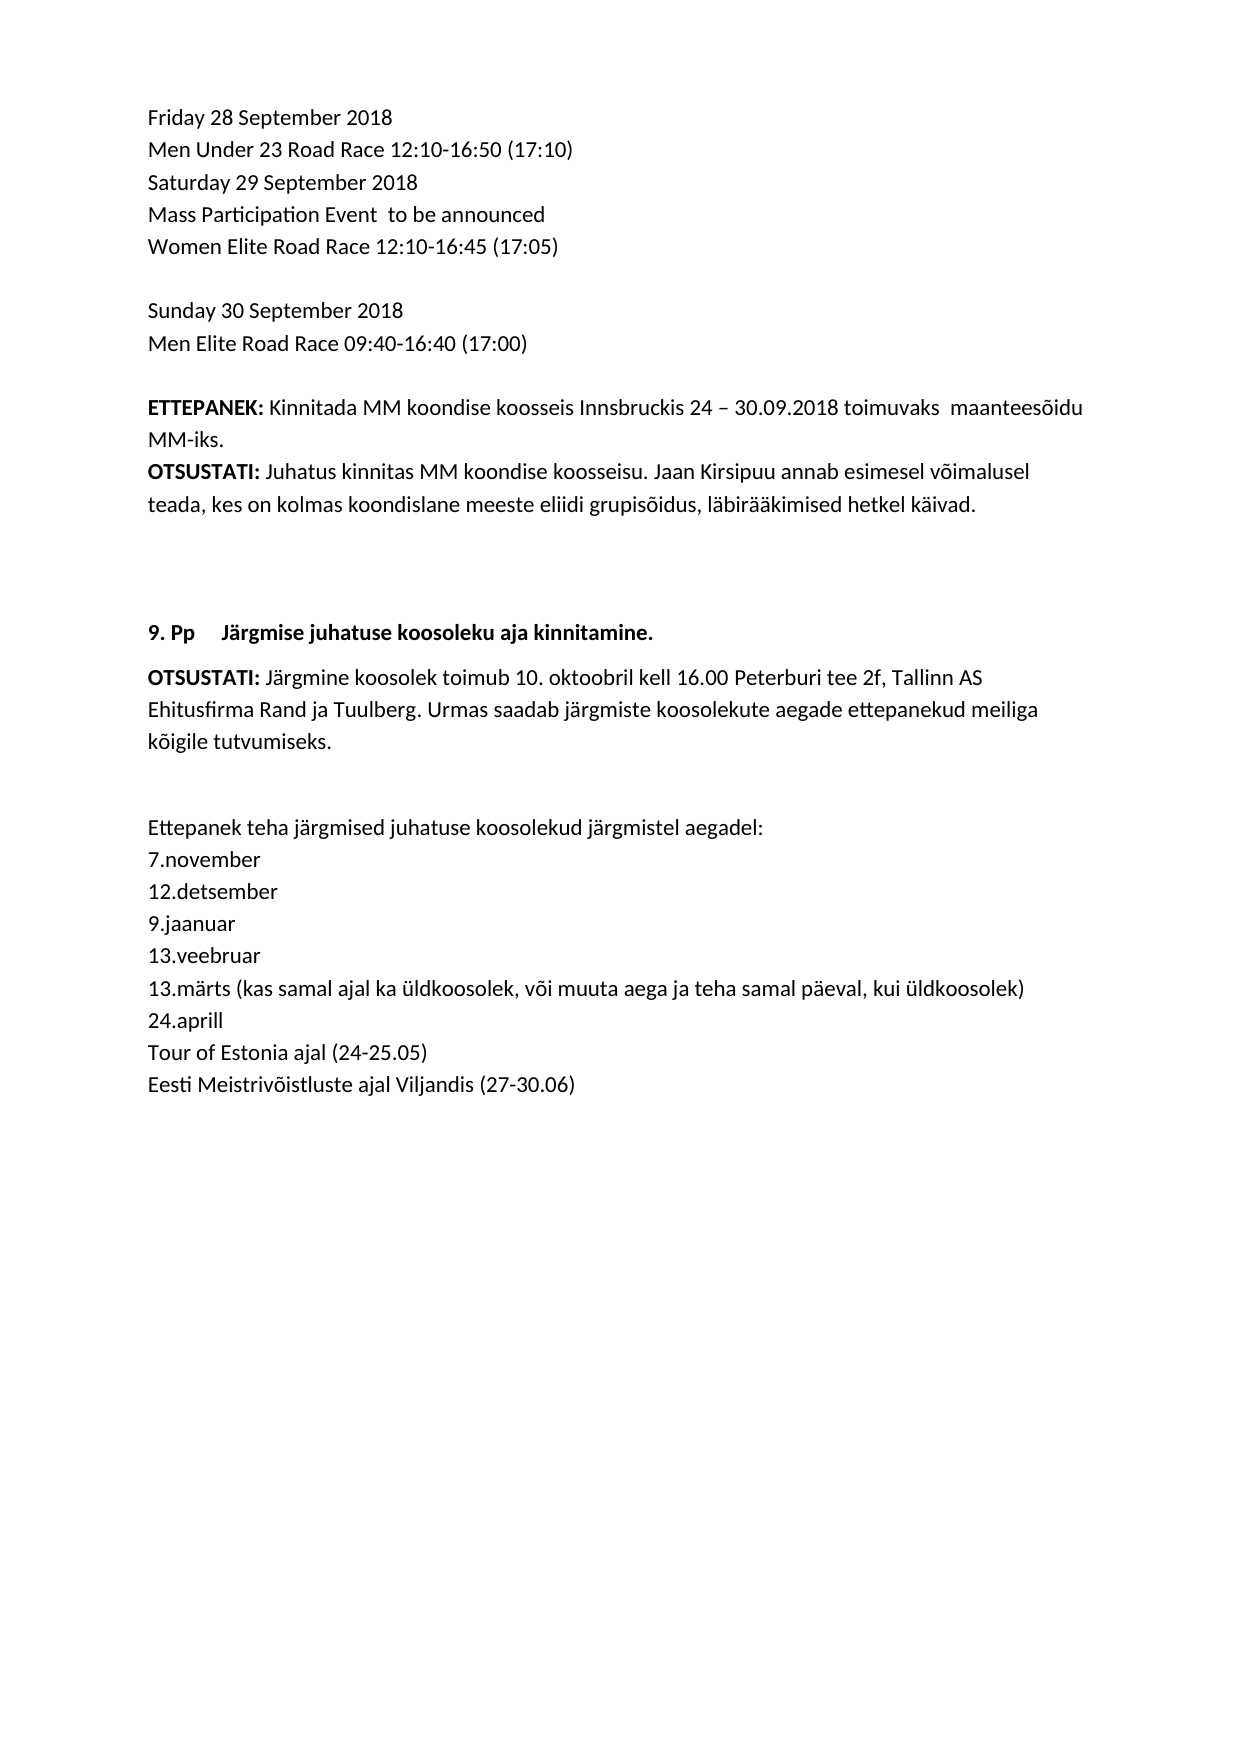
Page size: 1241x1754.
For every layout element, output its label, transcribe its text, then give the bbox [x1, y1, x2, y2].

text Tour of Estonia ajal (24-25.05) [148, 1038, 1093, 1066]
text 9. Pp Järgmise juhatuse koosoleku aja kinnitamine. [148, 618, 1093, 646]
text Eesti Meistrivõistluste ajal Viljandis (27-30.06) [148, 1070, 1093, 1098]
text 13.märts (kas samal ajal ka üldkoosolek, või muuta aega ja teha samal päeval, kui üldkoosolek) 24.aprill [148, 974, 1093, 1034]
text 13.veebruar [148, 941, 1093, 969]
text Women Elite Road Race 12:10-16:45 (17:05) [148, 232, 1093, 260]
text 7.november [148, 845, 1093, 873]
text ETTEPANEK: Kinnitada MM koondise koosseis Innsbruckis 24 – 30.09.2018 toimuvaks maanteesõidu MM-iks. [148, 393, 1093, 453]
text Sunday 30 September 2018 [148, 297, 1093, 324]
text OTSUSTATI: Juhatus kinnitas MM koondise koosseisu. Jaan Kirsipuu annab esimesel võimalusel teada, kes on kolmas koondislane meeste eliidi grupisõidus, läbirääkimised hetkel käivad. [148, 457, 1093, 518]
text OTSUSTATI: Järgmine koosolek toimub 10. oktoobril kell 16.00 Peterburi tee 2f, Tallinn AS Ehitusfirma Rand ja Tuulberg. Urmas saadab järgmiste koosolekute aegade ettepanekud meiliga kõigile tutvumiseks. [148, 663, 1093, 756]
text Mass Participation Event to be announced [148, 200, 1093, 228]
text Men Elite Road Race 09:40-16:40 (17:00) [148, 329, 1093, 357]
text Ettepanek teha järgmised juhatuse koosolekud järgmistel aegadel: [148, 813, 1093, 841]
text Friday 28 September 2018 [148, 103, 1093, 131]
text 12.detsember [148, 877, 1093, 905]
text 9.jaanuar [148, 909, 1093, 937]
text Saturday 29 September 2018 [148, 168, 1093, 196]
text Men Under 23 Road Race 12:10-16:50 (17:10) [148, 136, 1093, 164]
